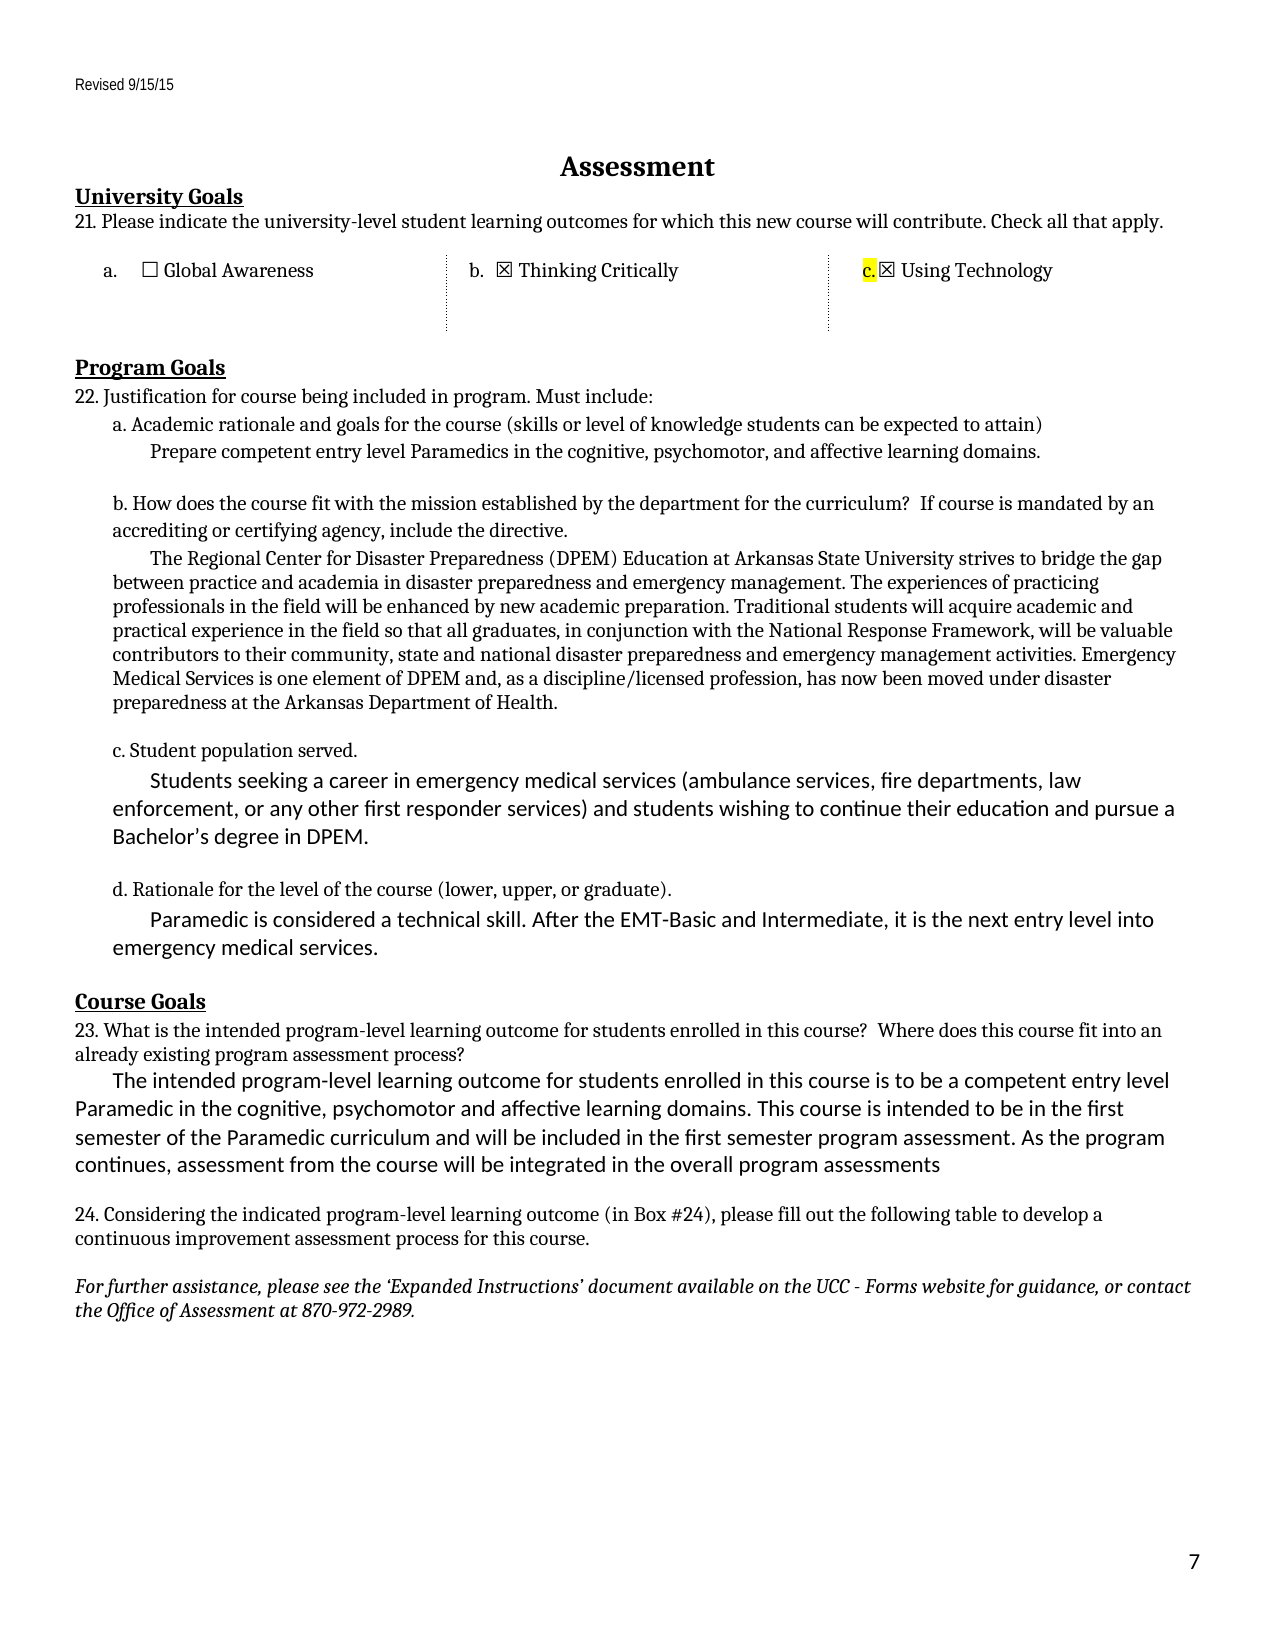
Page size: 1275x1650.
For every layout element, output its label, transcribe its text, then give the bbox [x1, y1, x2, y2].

text 24. Considering the indicated program-level learning outcome (in Box #24), please fill out the following table to develop a continuous improvement assessment process for this course. [75, 1203, 1200, 1251]
text d. Rationale for the level of the course (lower, upper, or graduate). [112, 877, 1200, 901]
table_header Thinking Critically [446, 255, 829, 331]
text b. How does the course fit with the mission established by the department for the curriculum? If course is mandated by an accrediting or certifying agency, include the directive. [112, 492, 1200, 543]
text a. Academic rationale and goals for the course (skills or level of knowledge students can be expected to attain) [75, 413, 1200, 437]
text University Goals [75, 183, 1200, 210]
text Course Goals [75, 988, 1200, 1015]
text 23. What is the intended program-level learning outcome for students enrolled in this course? Where does this course fit into an already existing program assessment process? [75, 1019, 1200, 1067]
text Assessment [75, 150, 1200, 183]
text Program Goals [75, 355, 1200, 381]
text 22. Justification for course being included in program. Must include: [75, 385, 1200, 409]
text c. Student population served. [112, 738, 1200, 762]
text 21. Please indicate the university-level student learning outcomes for which this new course will contribute. Check all that apply. [75, 210, 1200, 234]
table_header Global Awareness [64, 255, 446, 331]
text For further assistance, please see the ‘Expanded Instructions’ document available on the UCC - Forms website for guidance, or contact the Office of Assessment at 870-972-2989. [75, 1274, 1200, 1322]
table_header Using Technology [829, 255, 1211, 331]
